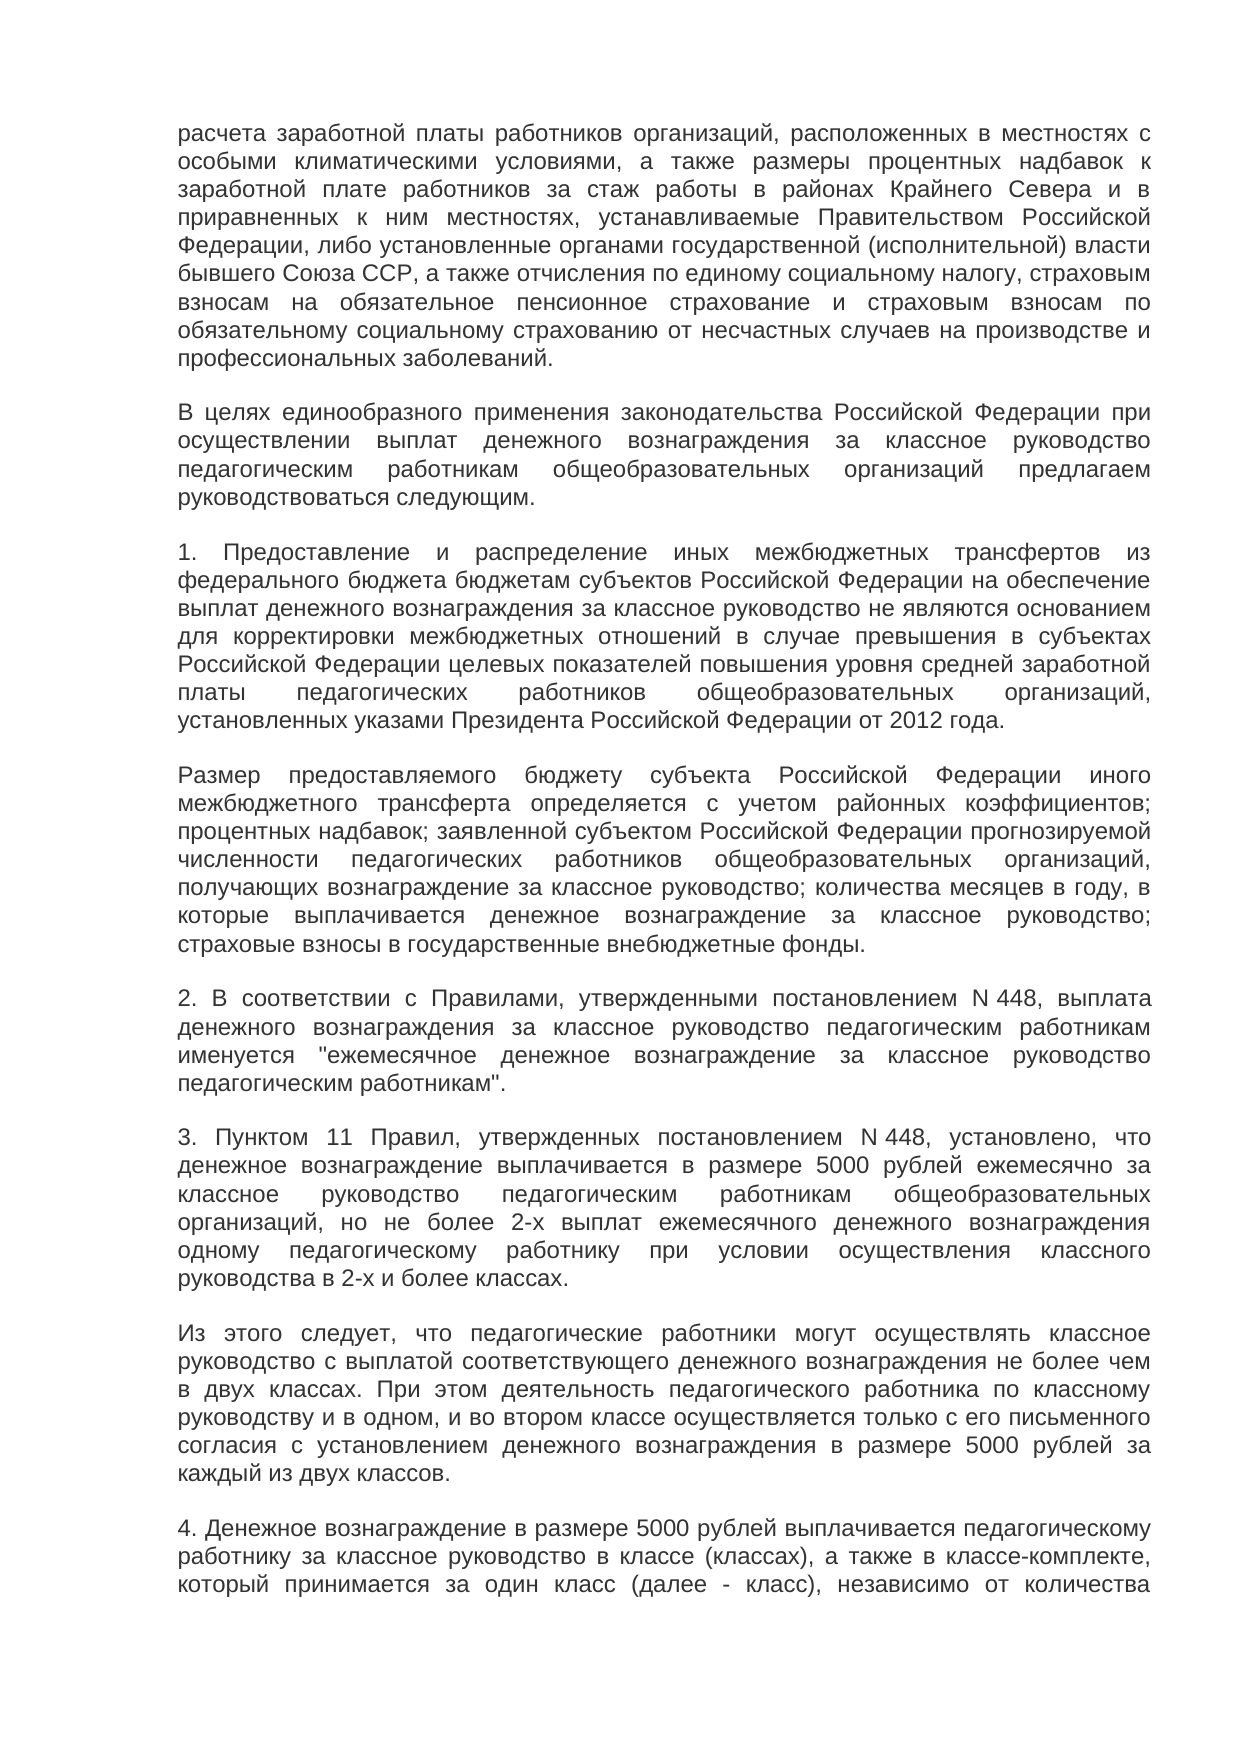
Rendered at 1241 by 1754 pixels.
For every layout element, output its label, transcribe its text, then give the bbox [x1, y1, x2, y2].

text 1. Предоставление и распределение иных межбюджетных трансфертов из федерального бюджета бюджетам субъектов Российской Федерации на обеспечение выплат денежного вознаграждения за классное руководство не являются основанием для корректировки межбюджетных отношений в случае превышения в субъектах Российской Федерации целевых показателей повышения уровня средней заработной платы педагогических работников общеобразовательных организаций, установленных указами Президента Российской Федерации от 2012 года. [177, 537, 1152, 734]
text Из этого следует, что педагогические работники могут осуществлять классное руководство с выплатой соответствующего денежного вознаграждения не более чем в двух классах. При этом деятельность педагогического работника по классному руководству и в одном, и во втором классе осуществляется только с его письменного согласия с установлением денежного вознаграждения в размере 5000 рублей за каждый из двух классов. [177, 1318, 1152, 1487]
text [177, 1513, 1152, 1598]
text 2. В соответствии с Правилами, утвержденными постановлением N 448, выплата денежного вознаграждения за классное руководство педагогическим работникам именуется "ежемесячное денежное вознаграждение за классное руководство педагогическим работникам". [177, 984, 1152, 1096]
text Размер предоставляемого бюджету субъекта Российской Федерации иного межбюджетного трансферта определяется с учетом районных коэффициентов; процентных надбавок; заявленной субъектом Российской Федерации прогнозируемой численности педагогических работников общеобразовательных организаций, получающих вознаграждение за классное руководство; количества месяцев в году, в которые выплачивается денежное вознаграждение за классное руководство; страховые взносы в государственные внебюджетные фонды. [177, 760, 1152, 957]
text В целях единообразного применения законодательства Российской Федерации при осуществлении выплат денежного вознаграждения за классное руководство педагогическим работникам общеобразовательных организаций предлагаем руководствоваться следующим. [177, 398, 1152, 510]
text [177, 118, 1152, 371]
text 3. Пунктом 11 Правил, утвержденных постановлением N 448, установлено, что денежное вознаграждение выплачивается в размере 5000 рублей ежемесячно за классное руководство педагогическим работникам общеобразовательных организаций, но не более 2-х выплат ежемесячного денежного вознаграждения одному педагогическому работнику при условии осуществления классного руководства в 2-х и более классах. [177, 1123, 1152, 1292]
